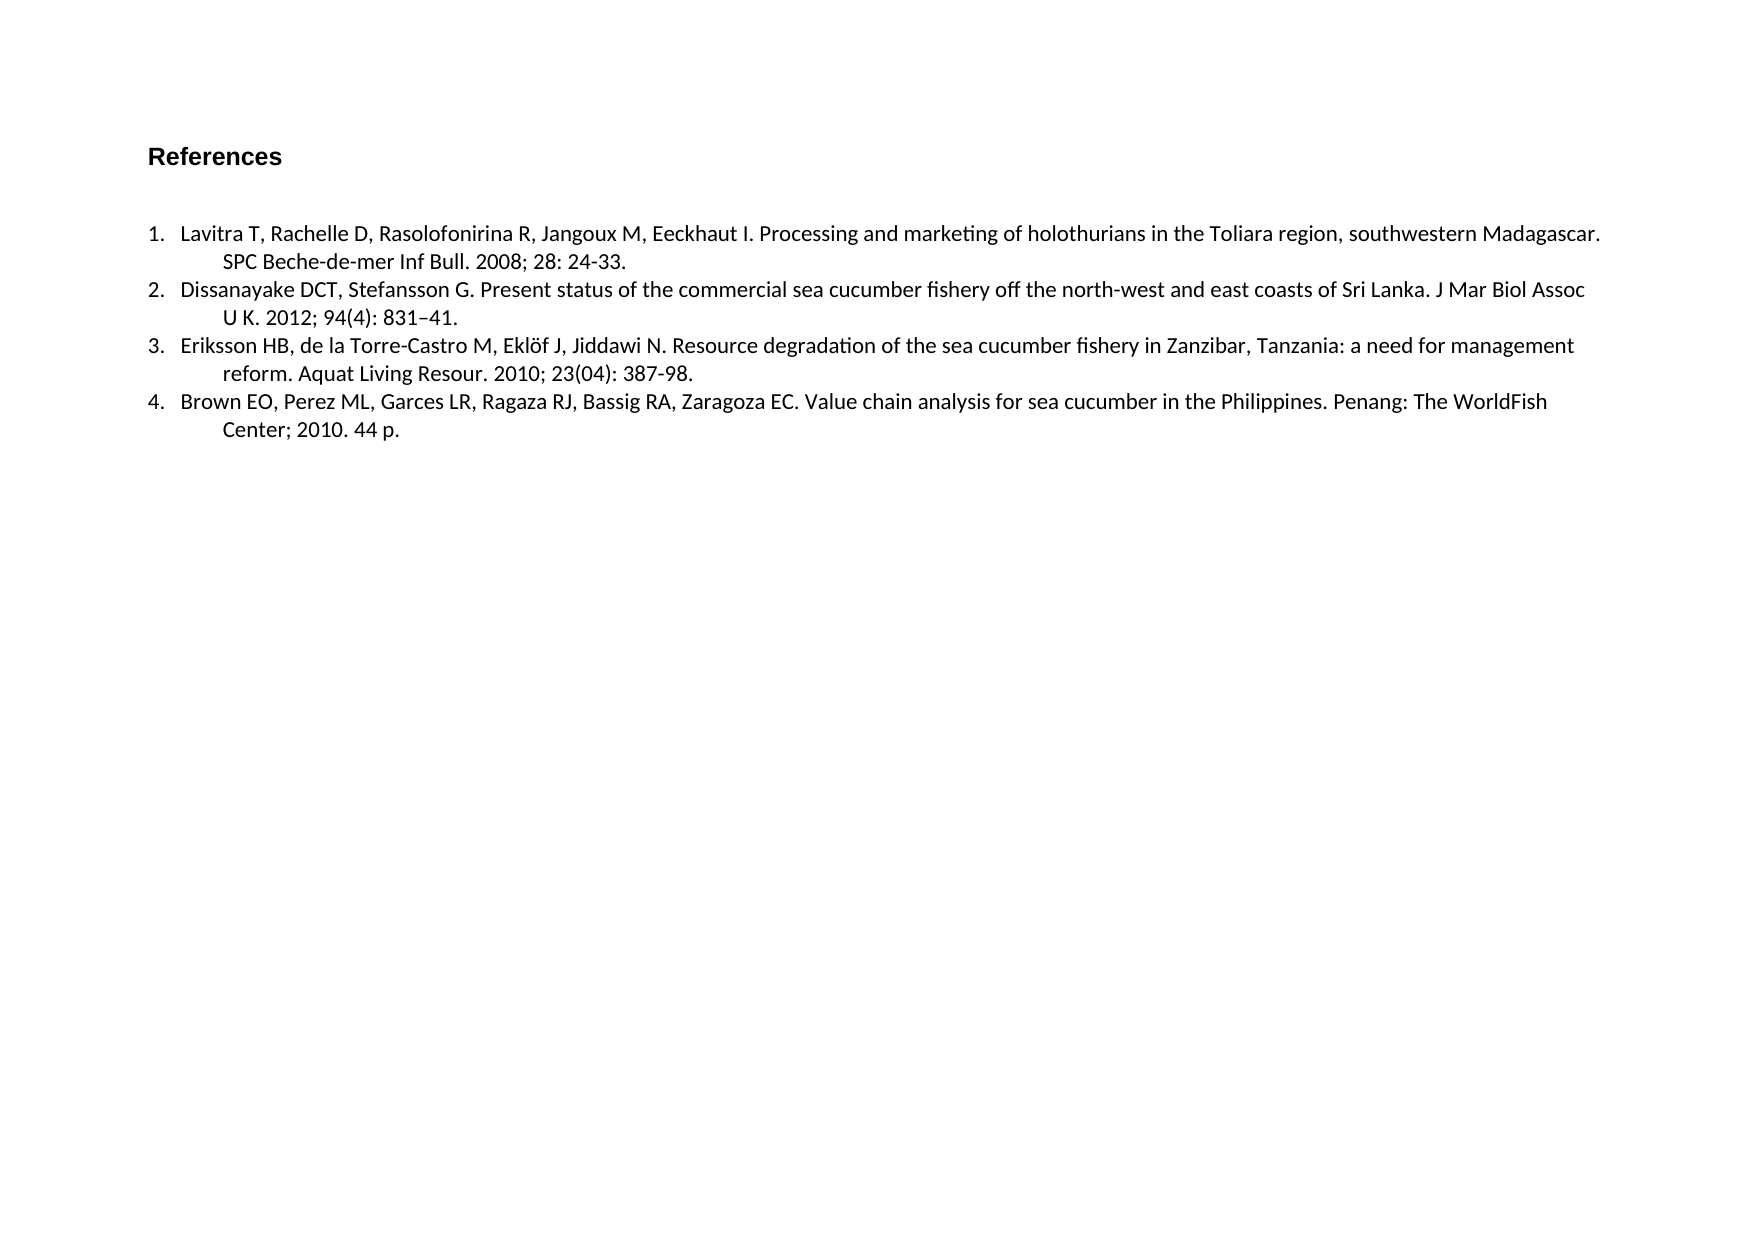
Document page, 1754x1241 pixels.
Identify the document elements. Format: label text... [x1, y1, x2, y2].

text 1. Lavitra T, Rachelle D, Rasolofonirina R, Jangoux M, Eeckhaut I. Processing and marketing of holothurians in the Toliara region, southwestern Madagascar. SPC Beche-de-mer Inf Bull. 2008; 28: 24-33. [148, 219, 1606, 275]
text 4. Brown EO, Perez ML, Garces LR, Ragaza RJ, Bassig RA, Zaragoza EC. Value chain analysis for sea cucumber in the Philippines. Penang: The WorldFish Center; 2010. 44 p. [148, 387, 1606, 443]
text 3. Eriksson HB, de la Torre-Castro M, Eklöf J, Jiddawi N. Resource degradation of the sea cucumber fishery in Zanzibar, Tanzania: a need for management reform. Aquat Living Resour. 2010; 23(04): 387-98. [148, 331, 1606, 387]
text 2. Dissanayake DCT, Stefansson G. Present status of the commercial sea cucumber fishery off the north-west and east coasts of Sri Lanka. J Mar Biol Assoc U K. 2012; 94(4): 831–41. [148, 275, 1606, 331]
text References [148, 142, 1606, 171]
